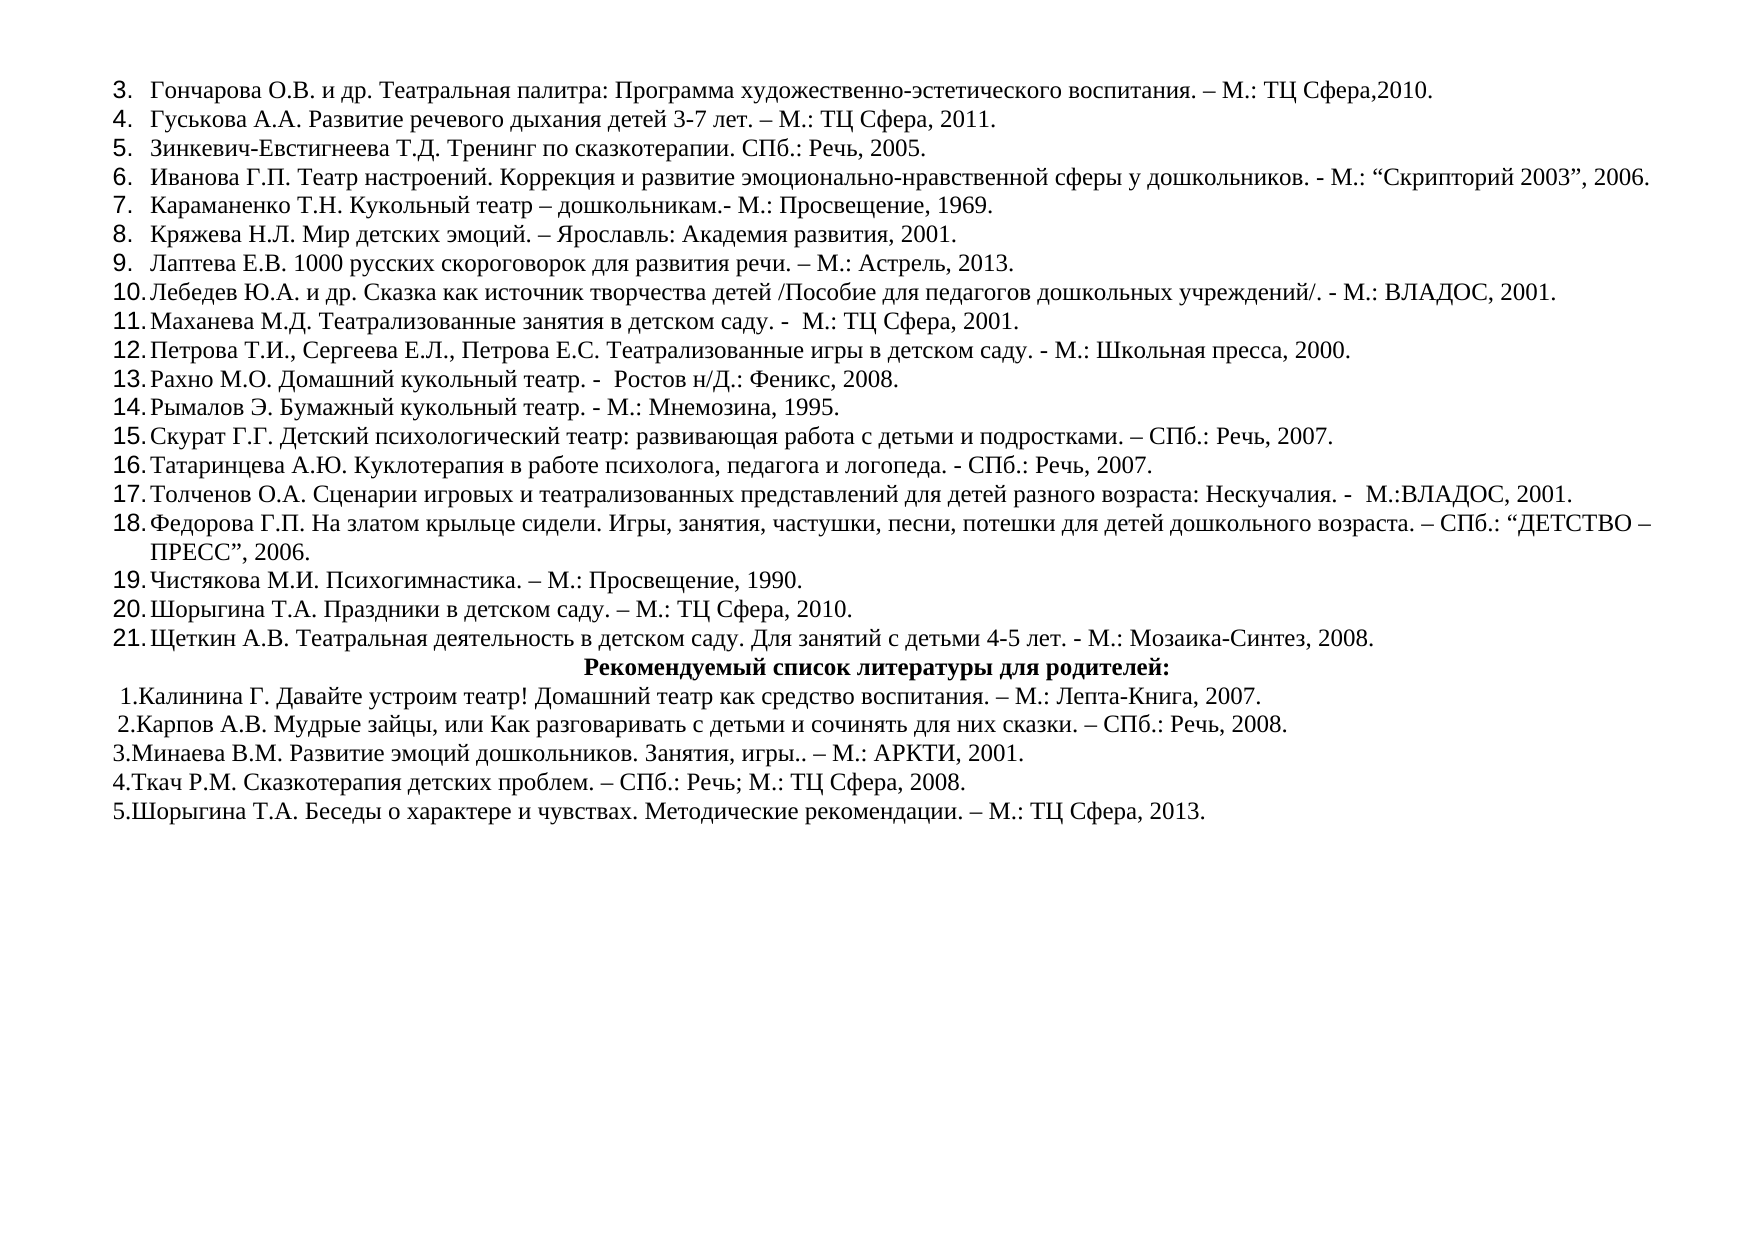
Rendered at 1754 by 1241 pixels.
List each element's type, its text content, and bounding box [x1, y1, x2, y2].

list Зинкевич-Евстигнеева Т.Д. Тренинг по сказкотерапии. СПб.: Речь, 2005. [112, 133, 1679, 162]
list Толченов О.А. Сценарии игровых и театрализованных представлений для детей разного возраста: Нескучалия. - М.:ВЛАДОС, 2001. [112, 479, 1679, 508]
text 5.Шорыгина Т.А. Беседы о характере и чувствах. Методические рекомендации. – М.: ТЦ Сфера, 2013. [112, 796, 1679, 824]
list Кряжева Н.Л. Мир детских эмоций. – Ярославль: Академия развития, 2001. [112, 219, 1679, 248]
list Лебедев Ю.А. и др. Сказка как источник творчества детей /Пособие для педагогов дошкольных учреждений/. - М.: ВЛАДОС, 2001. [112, 277, 1679, 306]
text 1.Калинина Г. Давайте устроим театр! Домашний театр как средство воспитания. – М.: Лепта-Книга, 2007. [119, 681, 1679, 709]
list Чистякова М.И. Психогимнастика. – М.: Просвещение, 1990. [112, 565, 1679, 594]
list Иванова Г.П. Театр настроений. Коррекция и развитие эмоционально-нравственной сферы у дошкольников. - М.: “Скрипторий 2003”, 2006. [112, 162, 1679, 190]
list Рахно М.О. Домашний кукольный театр. - Ростов н/Д.: Феникс, 2008. [112, 363, 1679, 392]
list Петрова Т.И., Сергеева Е.Л., Петрова Е.С. Театрализованные игры в детском саду. - М.: Школьная пресса, 2000. [112, 335, 1679, 363]
list Гуськова А.А. Развитие речевого дыхания детей 3-7 лет. – М.: ТЦ Сфера, 2011. [112, 104, 1679, 133]
text 2.Карпов А.В. Мудрые зайцы, или Как разговаривать с детьми и сочинять для них сказки. – СПб.: Речь, 2008. [75, 709, 1679, 738]
list Лаптева Е.В. 1000 русских скороговорок для развития речи. – М.: Астрель, 2013. [112, 248, 1679, 277]
list Маханева М.Д. Театрализованные занятия в детском саду. - М.: ТЦ Сфера, 2001. [112, 306, 1679, 335]
list Федорова Г.П. На златом крыльце сидели. Игры, занятия, частушки, песни, потешки для детей дошкольного возраста. – СПб.: “ДЕТСТВО – ПРЕСС”, 2006. [112, 508, 1679, 565]
list Татаринцева А.Ю. Куклотерапия в работе психолога, педагога и логопеда. - СПб.: Речь, 2007. [112, 450, 1679, 479]
list Гончарова О.В. и др. Театральная палитра: Программа художественно-эстетического воспитания. – М.: ТЦ Сфера,2010. [112, 75, 1679, 104]
text Рекомендуемый список литературы для родителей: [75, 652, 1679, 681]
list Рымалов Э. Бумажный кукольный театр. - М.: Мнемозина, 1995. [112, 392, 1679, 421]
list Караманенко Т.Н. Кукольный театр – дошкольникам.- М.: Просвещение, 1969. [112, 190, 1679, 219]
list Щеткин А.В. Театральная деятельность в детском саду. Для занятий с детьми 4-5 лет. - М.: Мозаика-Синтез, 2008. [112, 623, 1679, 652]
text 3.Минаева В.М. Развитие эмоций дошкольников. Занятия, игры.. – М.: АРКТИ, 2001. [112, 738, 1679, 767]
text 4.Ткач Р.М. Сказкотерапия детских проблем. – СПб.: Речь; М.: ТЦ Сфера, 2008. [112, 767, 1679, 796]
list Шорыгина Т.А. Праздники в детском саду. – М.: ТЦ Сфера, 2010. [112, 594, 1679, 623]
list Скурат Г.Г. Детский психологический театр: развивающая работа с детьми и подростками. – СПб.: Речь, 2007. [112, 421, 1679, 450]
